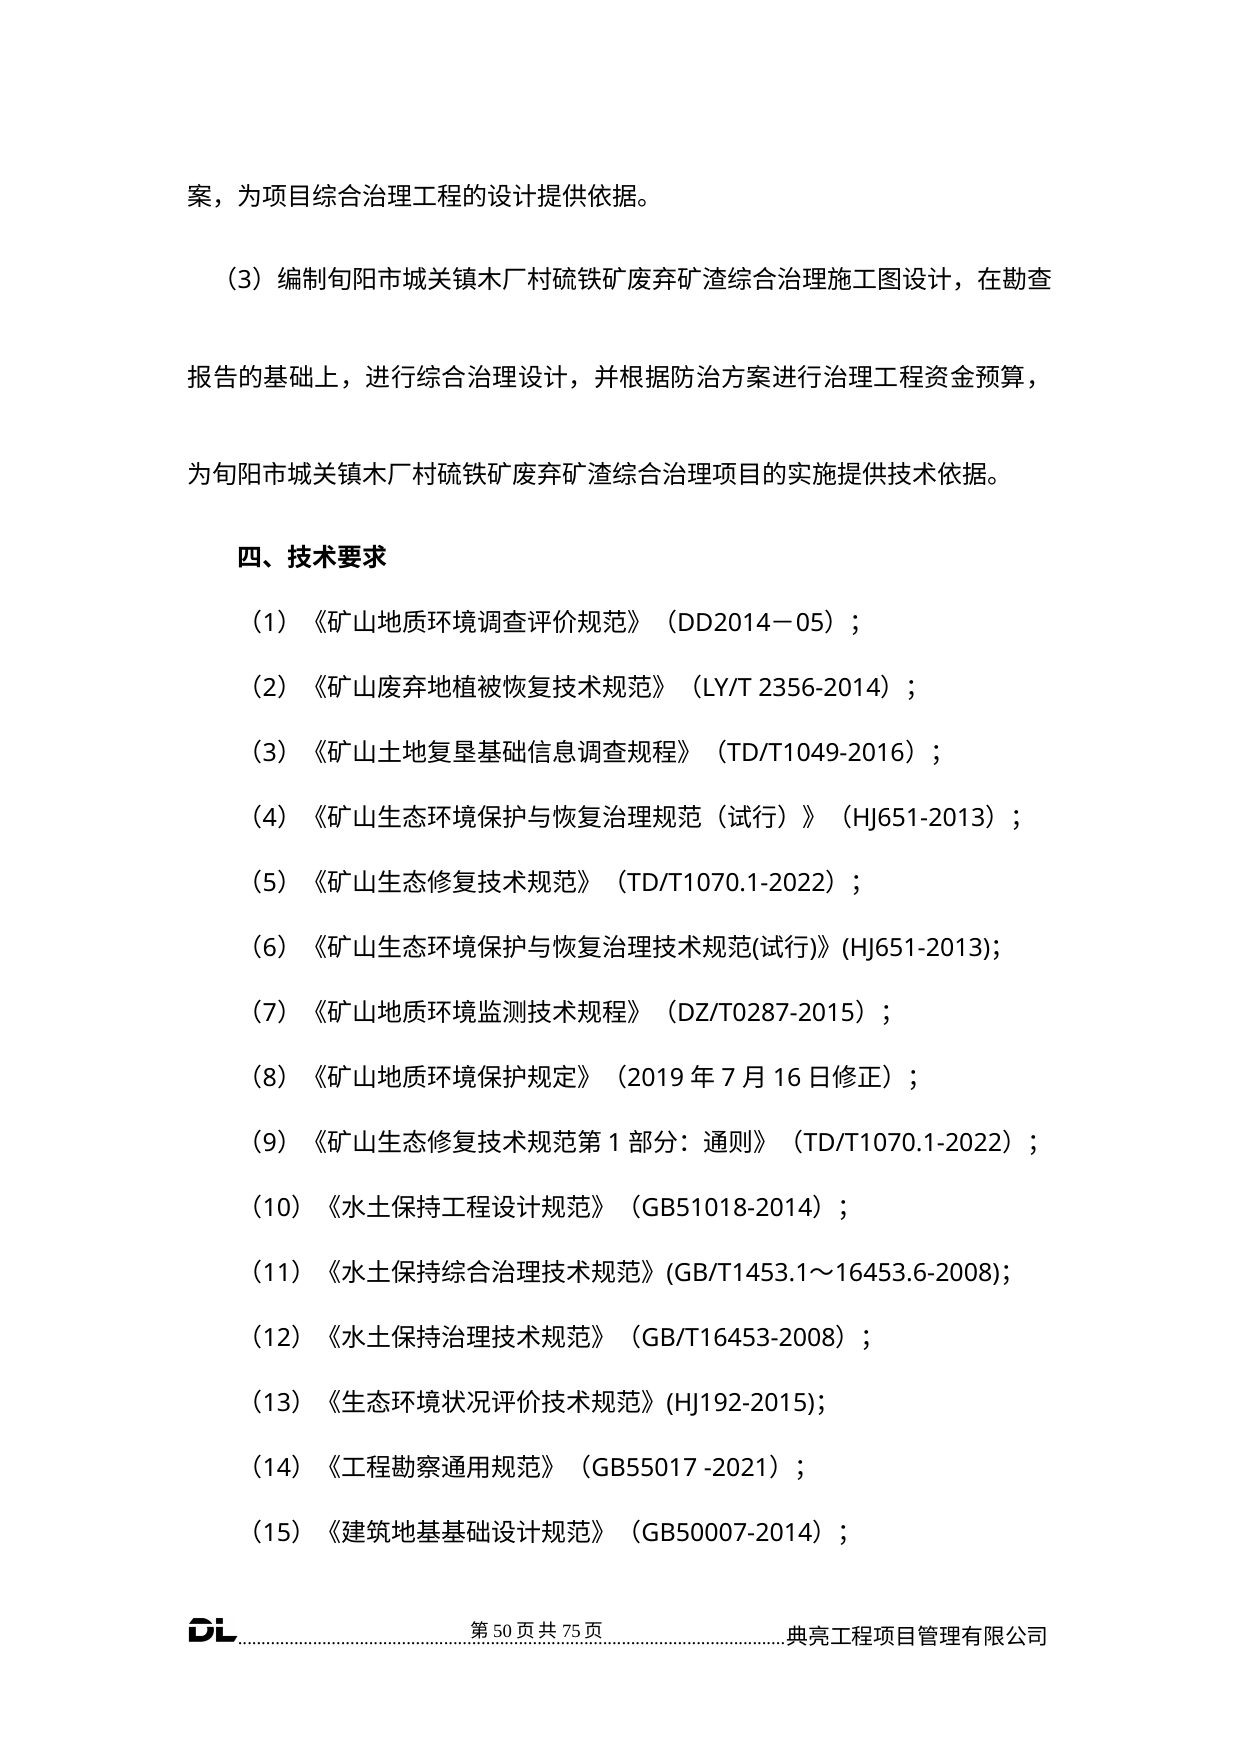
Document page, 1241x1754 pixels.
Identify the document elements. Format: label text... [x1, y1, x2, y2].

text （8）《矿山地质环境保护规定》（2019 年 7 月 16 日修正）； [187, 1043, 1053, 1108]
text （12）《水土保持治理技术规范》（GB/T16453-2008）； [187, 1303, 1053, 1368]
text （6）《矿山生态环境保护与恢复治理技术规范(试行)》(HJ651-2013)； [187, 913, 1053, 978]
text （7）《矿山地质环境监测技术规程》（DZ/T0287-2015）； [187, 978, 1053, 1043]
text （2）《矿山废弃地植被恢复技术规范》（LY/T 2356-2014）； [187, 653, 1053, 718]
text （5）《矿山生态修复技术规范》（TD/T1070.1-2022）； [187, 848, 1053, 913]
text （10）《水土保持工程设计规范》（GB51018-2014）； [187, 1173, 1053, 1238]
text （11）《水土保持综合治理技术规范》(GB/T1453.1～16453.6-2008)； [187, 1238, 1053, 1303]
text （3）《矿山土地复垦基础信息调查规程》（TD/T1049-2016）； [187, 718, 1053, 783]
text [187, 162, 1053, 227]
text （13）《生态环境状况评价技术规范》(HJ192-2015)； [187, 1368, 1053, 1433]
text （9）《矿山生态修复技术规范第 1 部分：通则》（TD/T1070.1-2022）； [187, 1108, 1053, 1173]
text （14）《工程勘察通用规范》（GB55017 -2021）； [187, 1433, 1053, 1498]
text （15）《建筑地基基础设计规范》（GB50007-2014）； [187, 1498, 1053, 1563]
text 四、技术要求 [187, 523, 1053, 588]
text （1）《矿山地质环境调查评价规范》（DD2014－05）； [187, 588, 1053, 653]
picture [187, 1616, 238, 1645]
text （4）《矿山生态环境保护与恢复治理规范（试行）》（HJ651-2013）； [187, 783, 1053, 848]
text （3）编制旬阳市城关镇木厂村硫铁矿废弃矿渣综合治理施工图设计，在勘查报告的基础上，进行综合治理设计，并根据防治方案进行治理工程资金预算，为旬阳市城关镇木厂村硫铁矿废弃矿渣综合治理项目的实施提供技术依据。 [187, 245, 1053, 505]
